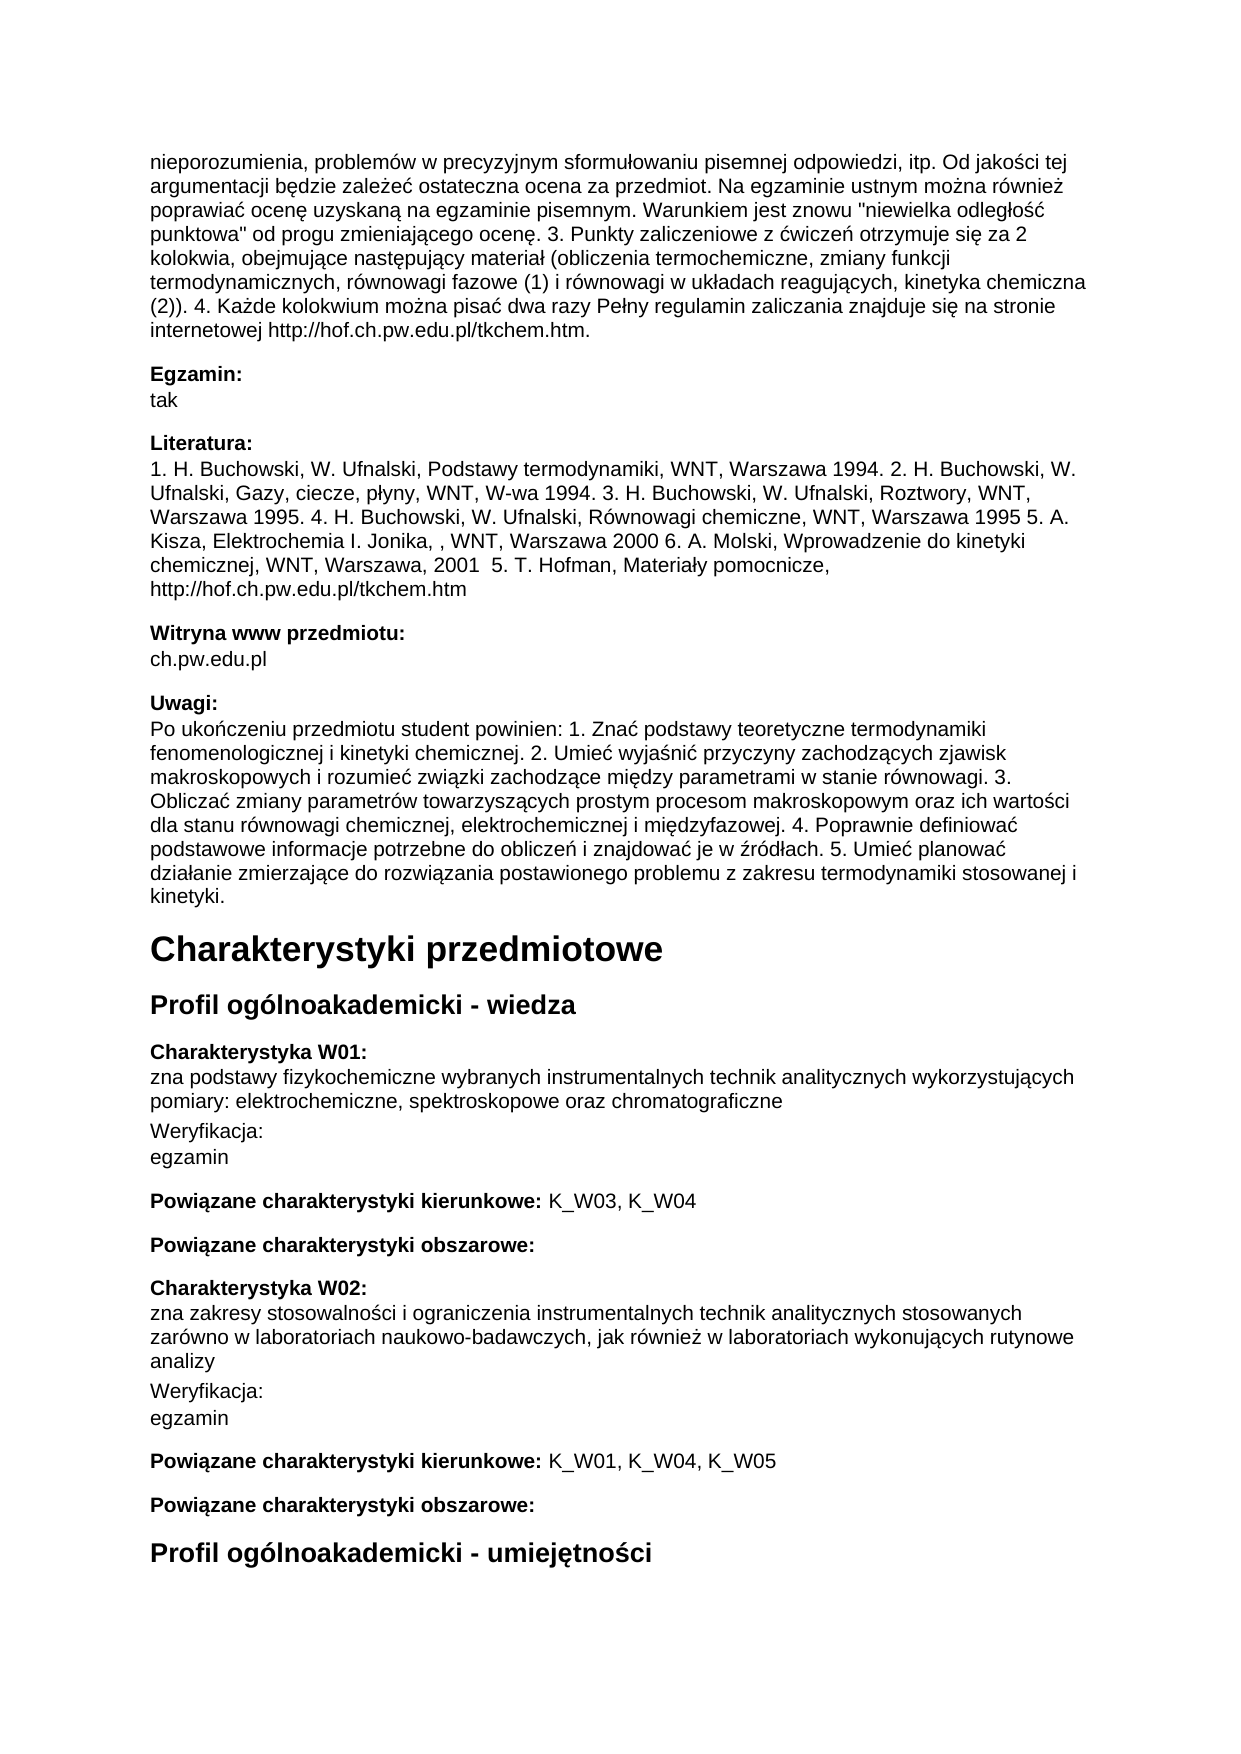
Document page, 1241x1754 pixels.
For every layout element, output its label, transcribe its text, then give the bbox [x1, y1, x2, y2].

text Literatura: [150, 431, 1090, 455]
text tak [150, 387, 1090, 411]
text Charakterystyka W02: [150, 1276, 1090, 1300]
text Weryfikacja: [150, 1119, 1090, 1143]
text 1. H. Buchowski, W. Ufnalski, Podstawy termodynamiki, WNT, Warszawa 1994. 2. H. Buchowski, W. Ufnalski, Gazy, ciecze, płyny, WNT, W-wa 1994. 3. H. Buchowski, W. Ufnalski, Roztwory, WNT, Warszawa 1995. 4. H. Buchowski, W. Ufnalski, Równowagi chemiczne, WNT, Warszawa 1995 5. A. Kisza, Elektrochemia I. Jonika, , WNT, Warszawa 2000 6. A. Molski, Wprowadzenie do kinetyki chemicznej, WNT, Warszawa, 2001 5. T. Hofman, Materiały pomocnicze, http://hof.ch.pw.edu.pl/tkchem.htm [150, 457, 1090, 601]
subtitle Profil ogólnoakademicki - umiejętności [150, 1537, 1090, 1568]
subtitle Charakterystyki przedmiotowe [150, 928, 1090, 969]
text Charakterystyka W01: [150, 1040, 1090, 1064]
text egzamin [150, 1145, 1090, 1169]
text Egzamin: [150, 361, 1090, 385]
text Powiązane charakterystyki kierunkowe: K_W03, K_W04 [150, 1189, 1090, 1213]
text egzamin [150, 1405, 1090, 1429]
text Weryfikacja: [150, 1379, 1090, 1403]
text Witryna www przedmiotu: [150, 621, 1090, 645]
text Uwagi: [150, 691, 1090, 714]
text Powiązane charakterystyki obszarowe: [150, 1232, 1090, 1256]
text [150, 150, 1090, 342]
text zna zakresy stosowalności i ograniczenia instrumentalnych technik analitycznych stosowanych zarówno w laboratoriach naukowo-badawczych, jak również w laboratoriach wykonujących rutynowe analizy [150, 1301, 1090, 1373]
text zna podstawy fizykochemiczne wybranych instrumentalnych technik analitycznych wykorzystujących pomiary: elektrochemiczne, spektroskopowe oraz chromatograficzne [150, 1065, 1090, 1113]
text ch.pw.edu.pl [150, 647, 1090, 671]
subtitle Profil ogólnoakademicki - wiedza [150, 989, 1090, 1020]
text Powiązane charakterystyki kierunkowe: K_W01, K_W04, K_W05 [150, 1449, 1090, 1473]
text Po ukończeniu przedmiotu student powinien: 1. Znać podstawy teoretyczne termodynamiki fenomenologicznej i kinetyki chemicznej. 2. Umieć wyjaśnić przyczyny zachodzących zjawisk makroskopowych i rozumieć związki zachodzące między parametrami w stanie równowagi. 3. Obliczać zmiany parametrów towarzyszących prostym procesom makroskopowym oraz ich wartości dla stanu równowagi chemicznej, elektrochemicznej i międzyfazowej. 4. Poprawnie definiować podstawowe informacje potrzebne do obliczeń i znajdować je w źródłach. 5. Umieć planować działanie zmierzające do rozwiązania postawionego problemu z zakresu termodynamiki stosowanej i kinetyki. [150, 717, 1090, 908]
text Powiązane charakterystyki obszarowe: [150, 1493, 1090, 1517]
